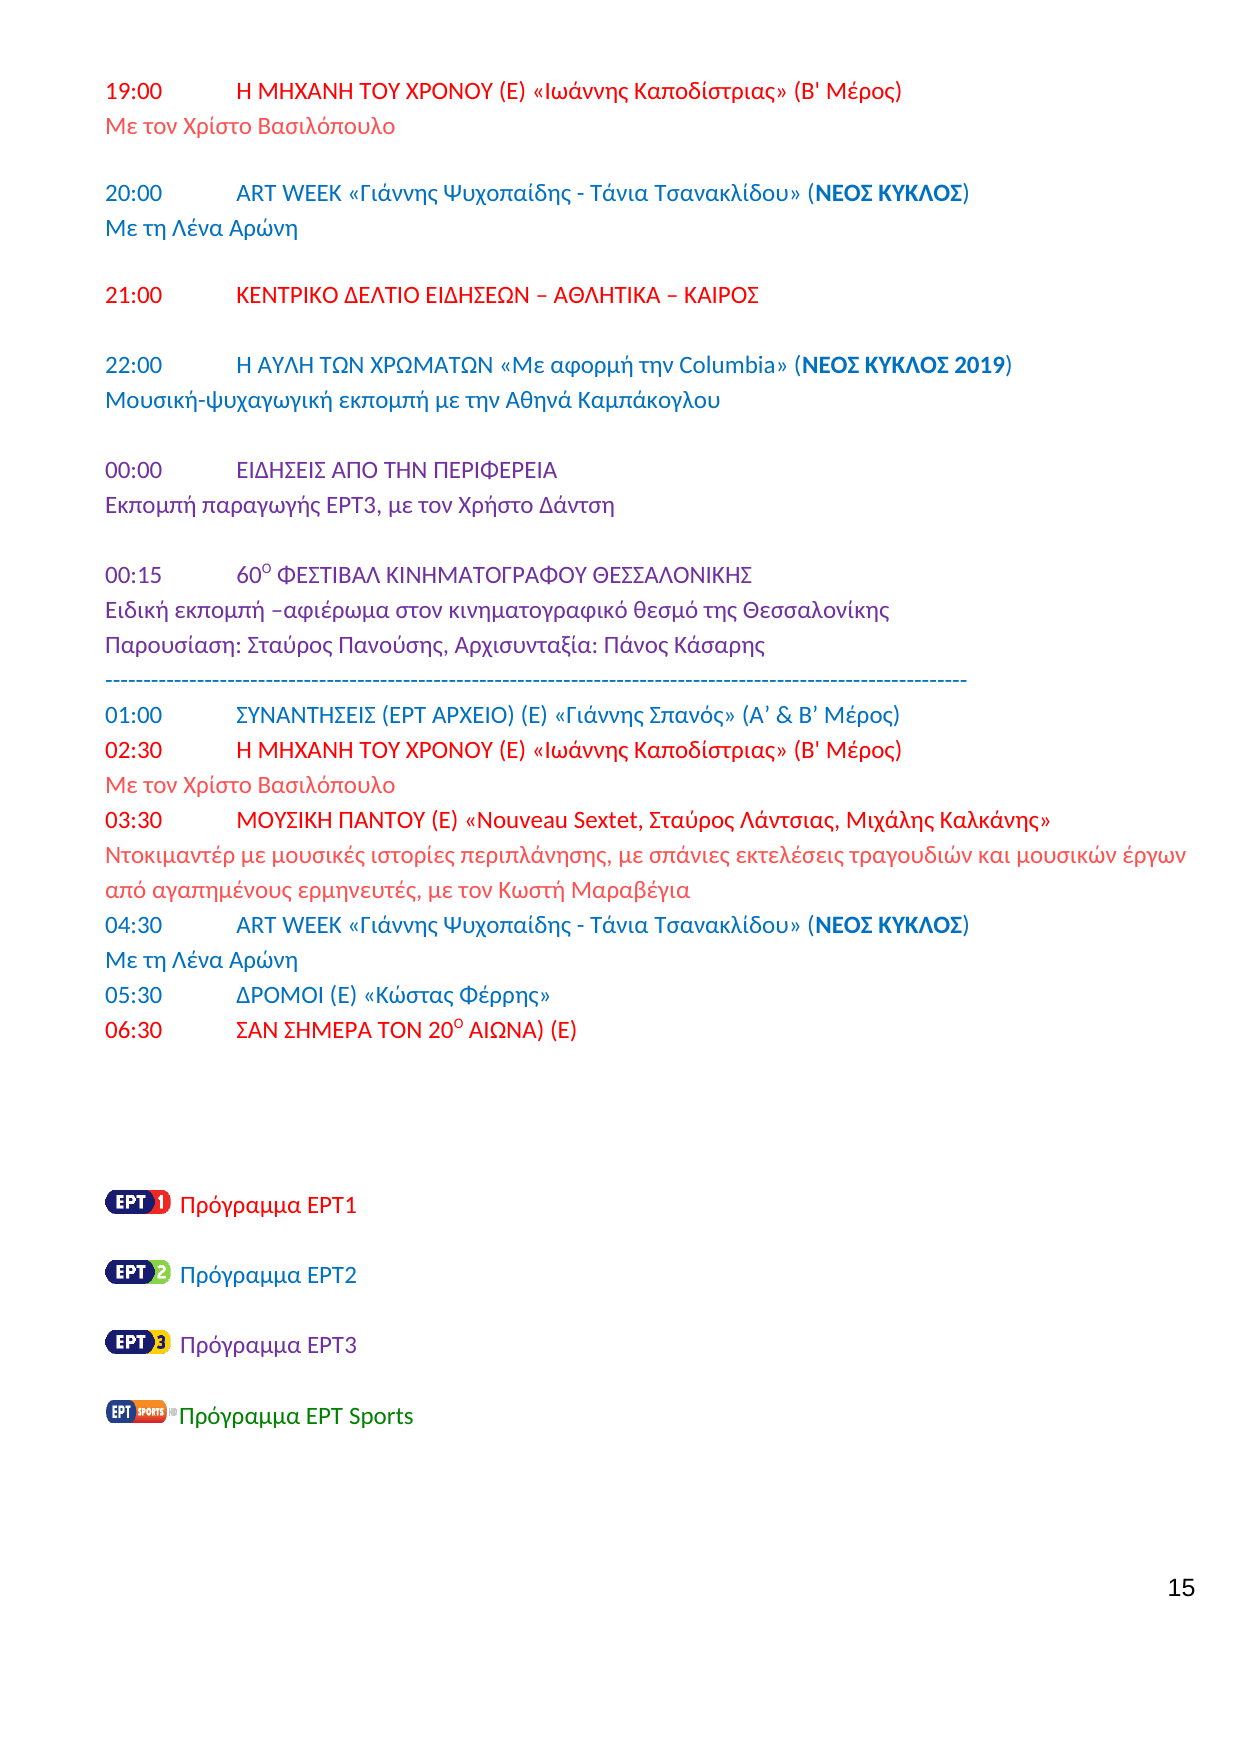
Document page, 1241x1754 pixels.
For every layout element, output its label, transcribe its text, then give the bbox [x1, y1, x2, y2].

text 01:00 ΣΥΝΑΝΤΗΣΕΙΣ (ΕΡΤ ΑΡΧΕΙΟ) (E) «Γιάννης Σπανός» (Α’ & Β’ Μέρος) [105, 699, 1195, 729]
text Εκπομπή παραγωγής ΕΡΤ3, με τον Χρήστο Δάντση [105, 489, 1195, 519]
picture [105, 1330, 171, 1354]
picture [105, 1190, 171, 1214]
text 04:30 ART WEEK «Γιάννης Ψυχοπαίδης - Τάνια Τσανακλίδου» (ΝΕΟΣ ΚΥΚΛΟΣ) [105, 909, 1195, 939]
text ----------------------------------------------------------------------------------------------------------------- [105, 664, 1195, 694]
text Με τον Χρίστο Βασιλόπουλο [105, 110, 1195, 141]
text Ντοκιμαντέρ με μουσικές ιστορίες περιπλάνησης, με σπάνιες εκτελέσεις τραγουδιών και μουσικών έργων από αγαπημένους ερμηνευτές, με τον Κωστή Μαραβέγια [105, 839, 1195, 904]
text 00:15 60Ο ΦΕΣΤΙΒΑΛ ΚΙΝΗΜΑΤΟΓΡΑΦΟΥ ΘΕΣΣΑΛΟΝΙΚΗΣ [105, 559, 1195, 589]
picture [105, 1399, 179, 1425]
text Με τον Χρίστο Βασιλόπουλο [105, 769, 1195, 799]
text Ειδική εκπομπή –αφιέρωμα στον κινηματογραφικό θεσμό της Θεσσαλονίκης [105, 594, 1195, 624]
text 20:00 ART WEEK «Γιάννης Ψυχοπαίδης - Τάνια Τσανακλίδου» (ΝΕΟΣ ΚΥΚΛΟΣ) [105, 177, 1195, 208]
text Πρόγραμμα ΕΡΤ3 [105, 1329, 1195, 1359]
text 21:00 ΚΕΝΤΡΙΚΟ ΔΕΛΤΙΟ ΕΙΔΗΣΕΩΝ – ΑΘΛΗΤΙΚΑ – ΚΑΙΡΟΣ [105, 279, 1195, 309]
text Παρουσίαση: Σταύρος Πανούσης, Αρχισυνταξία: Πάνος Κάσαρης [105, 629, 1195, 659]
text 03:30 ΜΟΥΣΙΚΗ ΠΑΝΤΟΥ (E) «Νouveau Sextet, Σταύρος Λάντσιας, Μιχάλης Καλκάνης» [105, 804, 1195, 834]
text Μουσική-ψυχαγωγική εκπομπή με την Αθηνά Καμπάκογλου [105, 384, 1195, 414]
text 00:00 ΕΙΔΗΣΕΙΣ ΑΠΟ ΤΗΝ ΠΕΡΙΦΕΡΕΙΑ [105, 454, 1195, 484]
text Με τη Λένα Αρώνη [105, 212, 1195, 275]
text 22:00 Η ΑΥΛΗ ΤΩΝ ΧΡΩΜΑΤΩΝ «Με αφορμή την Columbia» (ΝΕΟΣ ΚΥΚΛΟΣ 2019) [105, 349, 1195, 379]
text Με τη Λένα Αρώνη 05:30 ΔΡΟΜΟΙ (E) «Κώστας Φέρρης» [105, 944, 1195, 1009]
text Πρόγραμμα ΕΡΤ2 [105, 1259, 1195, 1289]
text Πρόγραμμα ΕΡΤ1 [105, 1189, 1195, 1219]
text 19:00 Η ΜΗΧΑΝΗ ΤΟΥ ΧΡΟΝΟΥ (E) «Iωάννης Καποδίστριας» (Β' Μέρος) [105, 75, 1195, 106]
picture [105, 1260, 171, 1284]
text 02:30 Η ΜΗΧΑΝΗ ΤΟΥ ΧΡΟΝΟΥ (E) «Iωάννης Καποδίστριας» (Β' Μέρος) [105, 734, 1195, 764]
text 06:30 ΣΑΝ ΣΗΜΕΡΑ ΤΟΝ 20Ο ΑΙΩΝΑ) (E) [105, 1014, 1195, 1044]
text Πρόγραμμα ΕΡΤ Sports [105, 1399, 1195, 1431]
